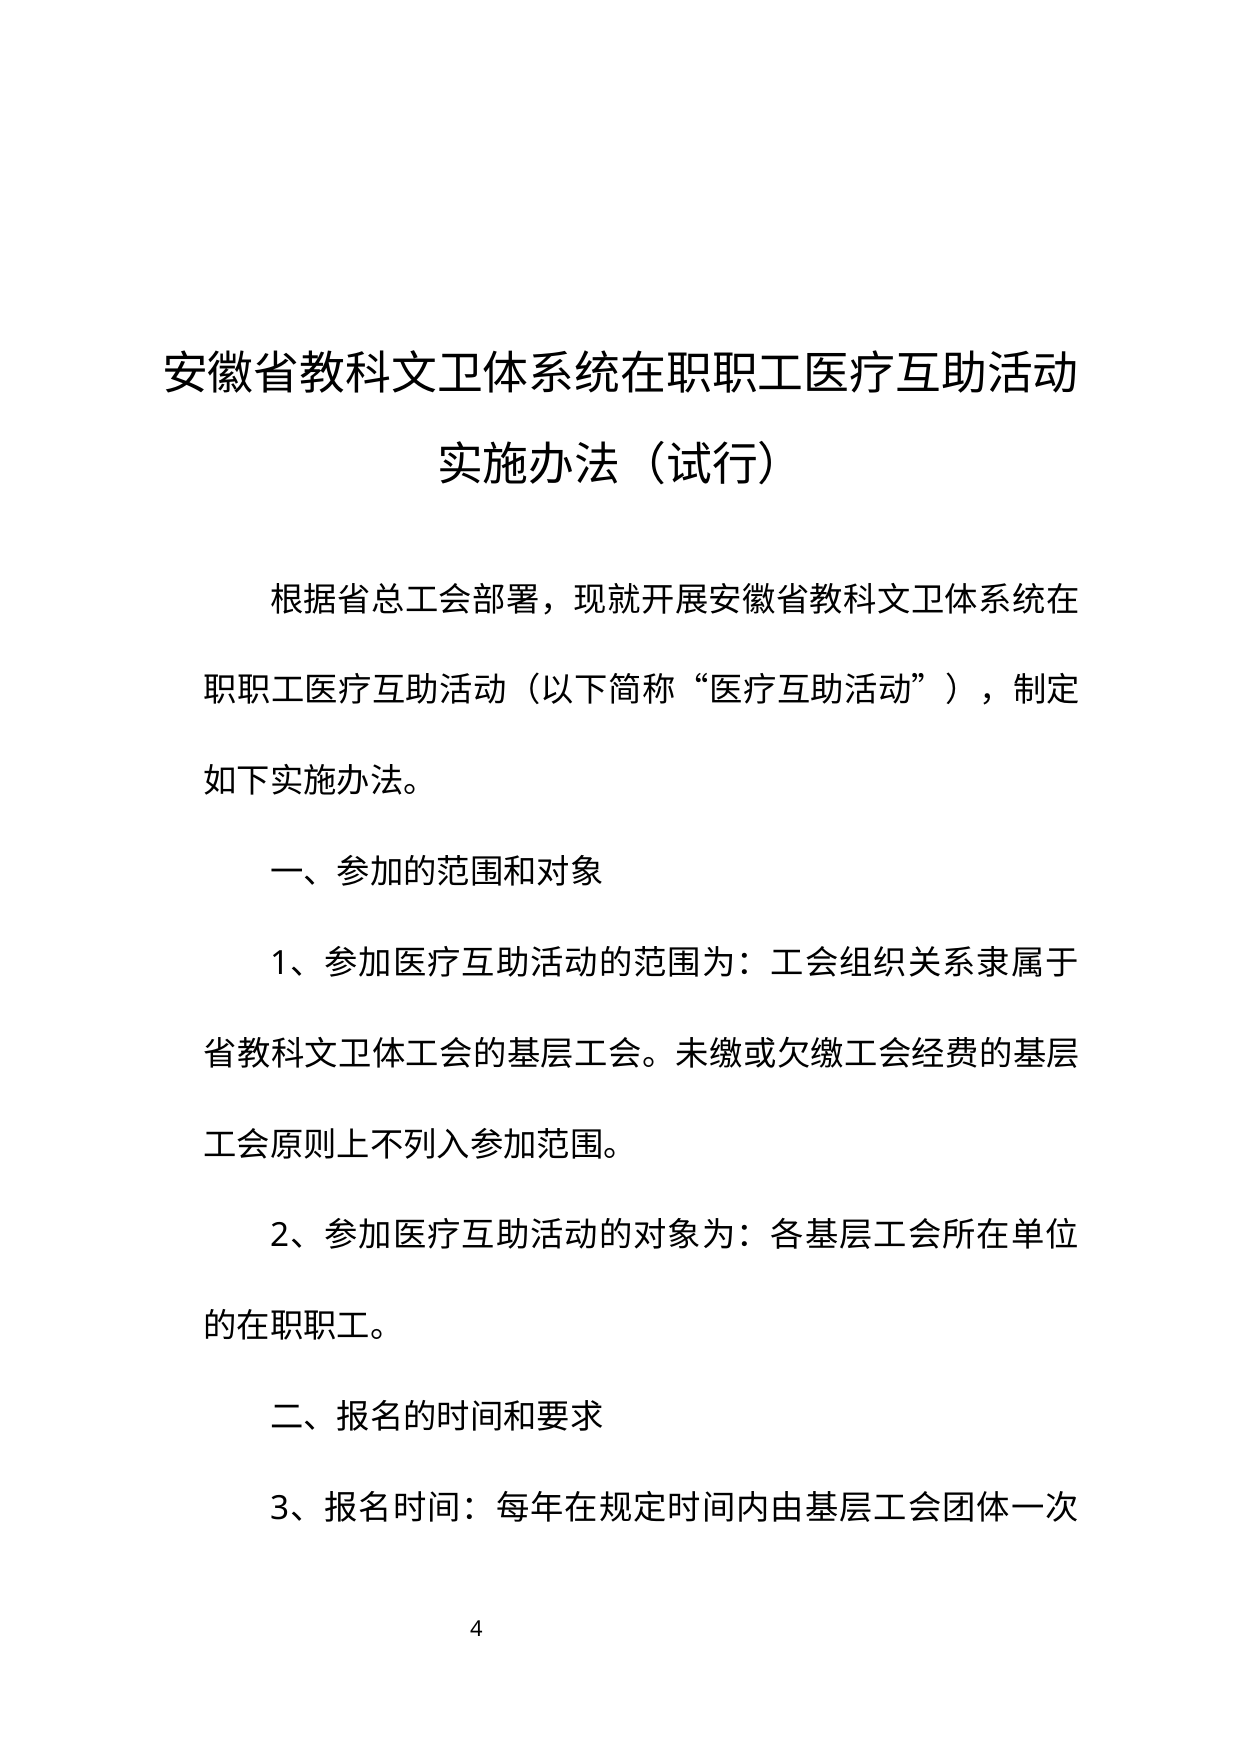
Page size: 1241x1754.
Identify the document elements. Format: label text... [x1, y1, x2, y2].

text 二、报名的时间和要求 [203, 1369, 1081, 1459]
text 安徽省教科文卫体系统在职职工医疗互助活动实施办法（试行） [159, 324, 1081, 506]
text 根据省总工会部署，现就开展安徽省教科文卫体系统在职职工医疗互助活动（以下简称“医疗互助活动”），制定如下实施办法。 [203, 551, 1081, 824]
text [203, 1459, 1081, 1550]
text 1、参加医疗互助活动的范围为：工会组织关系隶属于省教科文卫体工会的基层工会。未缴或欠缴工会经费的基层工会原则上不列入参加范围。 [203, 914, 1081, 1187]
text 一、参加的范围和对象 [203, 824, 1081, 914]
text 2、参加医疗互助活动的对象为：各基层工会所在单位的在职职工。 [203, 1187, 1081, 1369]
